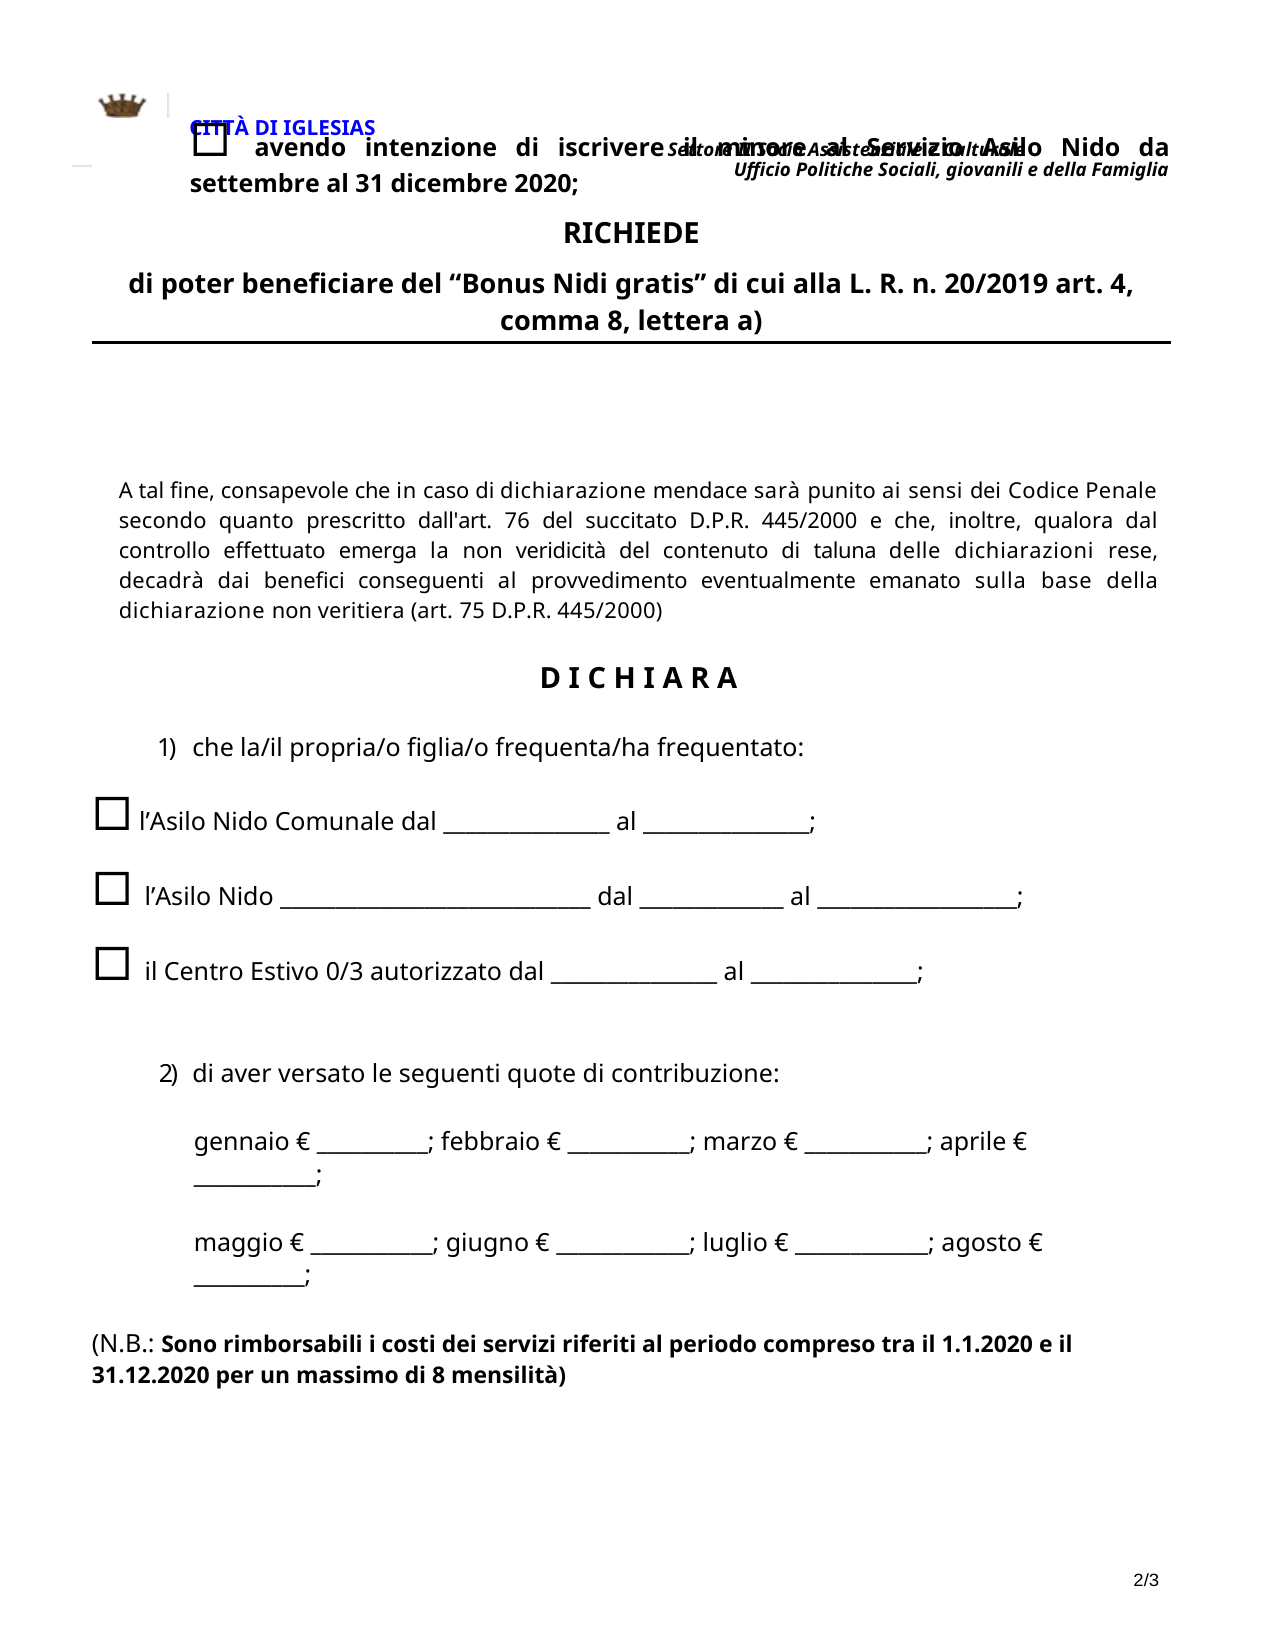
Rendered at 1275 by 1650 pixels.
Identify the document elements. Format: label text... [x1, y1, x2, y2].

text avendo intenzione di iscrivere il minore al Servizio Asilo Nido da settembre al 31 dicembre 2020; [92, 124, 1171, 200]
list l’Asilo Nido Comunale dal _______________ al _______________; [92, 797, 1156, 838]
text di poter beneficiare del “Bonus Nidi gratis” di cui alla L. R. n. 20/2019 art. 4, comma 8, lettera a) [92, 265, 1171, 341]
list maggio € ___________; giugno € ____________; luglio € ____________; agosto € __________; [193, 1224, 1156, 1291]
subtitle D I C H I A R A [164, 657, 1113, 697]
text (N.B.: Sono rimborsabili i costi dei servizi riferiti al periodo compreso tra il 1.1.2020 e il 31.12.2020 per un massimo di 8 mensilità) [92, 1325, 1171, 1391]
list l’Asilo Nido ____________________________ dal _____________ al __________________; [92, 872, 1156, 913]
text RICHIEDE [92, 213, 1171, 252]
list gennaio € __________; febbraio € ___________; marzo € ___________; aprile € ___________; [193, 1124, 1156, 1190]
text A tal fine, consapevole che in caso di dichiarazione mendace sarà punito ai sensi dei Codice Penale secondo quanto prescritto dall'art. 76 del succitato D.P.R. 445/2000 e che, inoltre, qualora dal controllo effettuato emerga la non veridicità del contenuto di taluna delle dichiarazioni rese, decadrà dai benefici conseguenti al provvedimento eventualmente emanato sulla base della dichiarazione non veritiera (art. 75 D.P.R. 445/2000) [118, 475, 1158, 624]
list di aver versato le seguenti quote di contribuzione: [158, 1056, 1156, 1089]
list che la/il propria/o figlia/o frequenta/ha frequentato: [157, 730, 1156, 763]
picture [72, 93, 171, 169]
list il Centro Estivo 0/3 autorizzato dal _______________ al _______________; [92, 947, 1156, 988]
